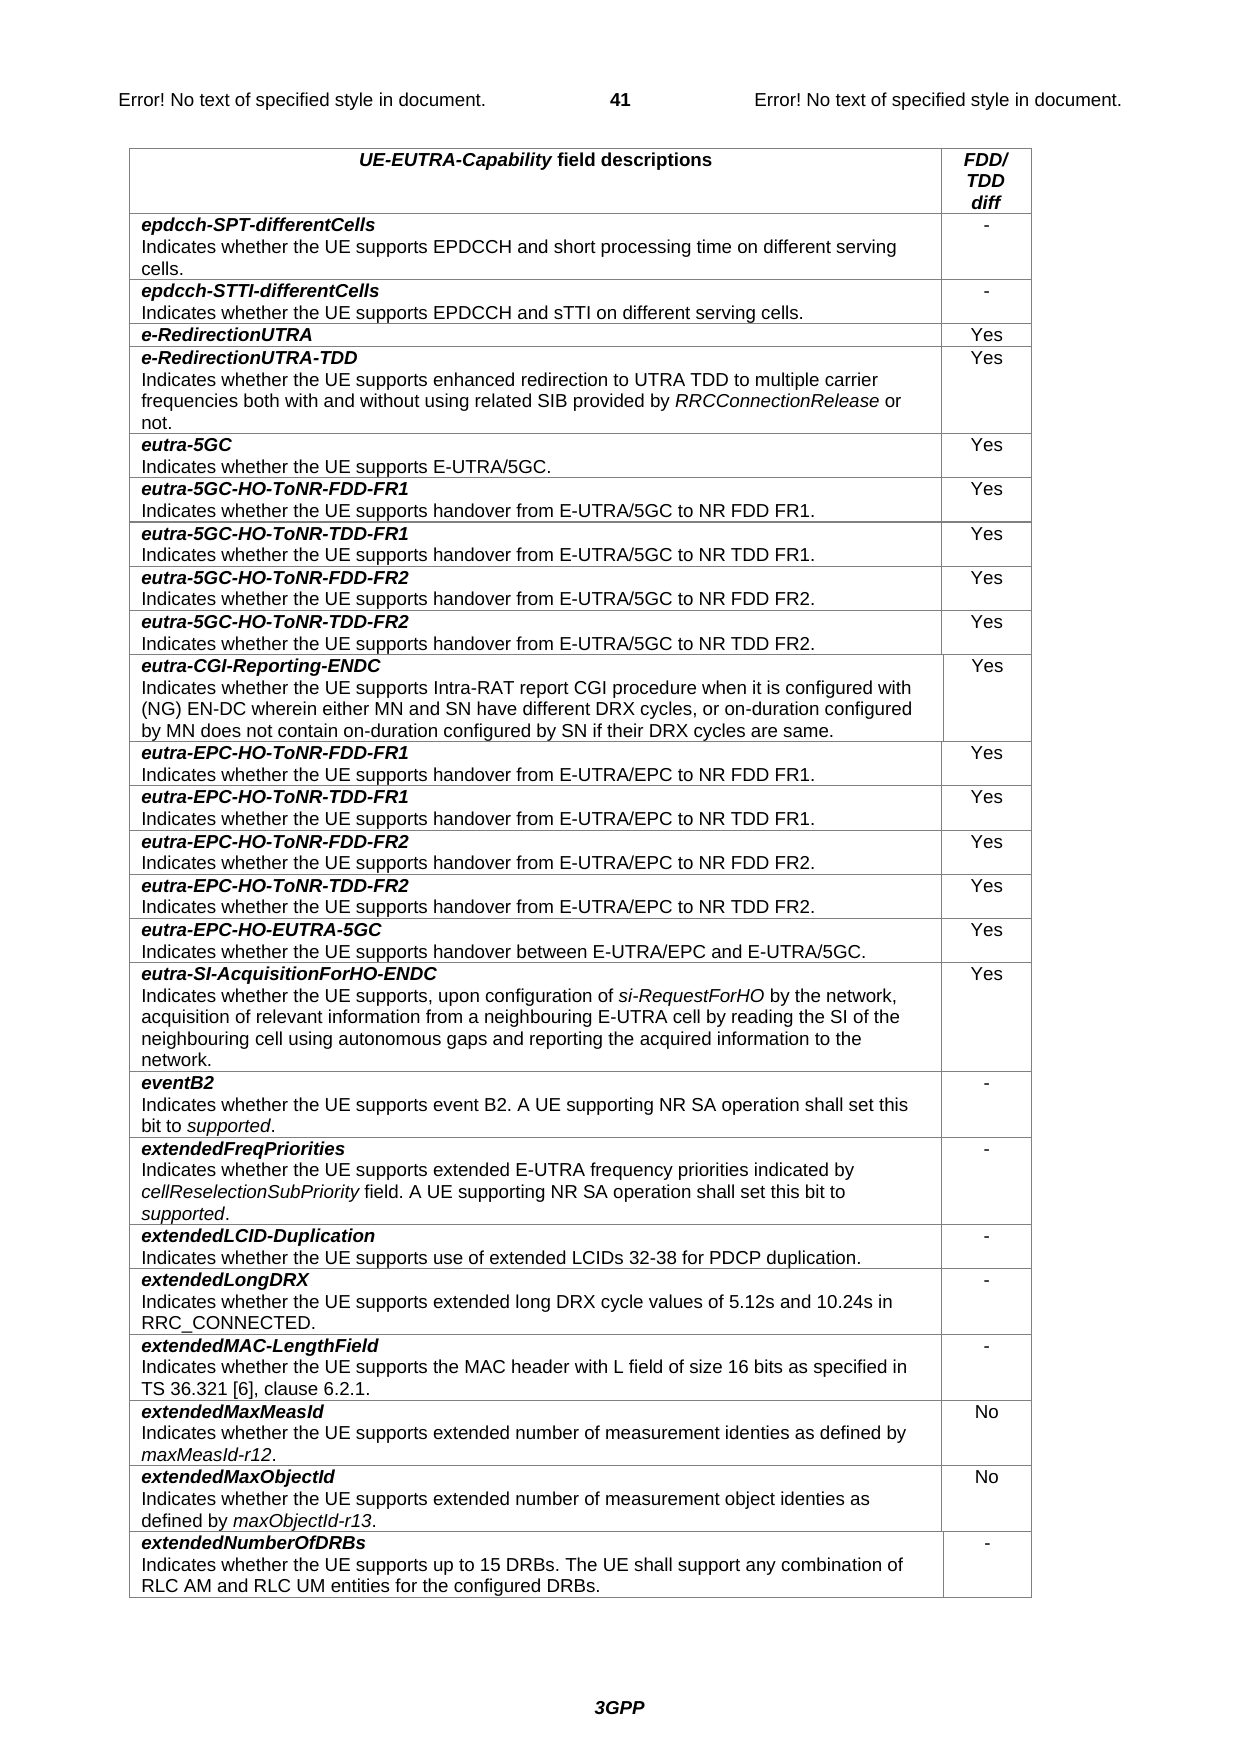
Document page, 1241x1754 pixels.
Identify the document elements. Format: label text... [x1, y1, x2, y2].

table_cell eutra-EPC-HO-ToNR-FDD-FR2 Indicates whether the UE supports handover from E-UTRA/EPC to NR FDD FR2. [130, 831, 941, 874]
table_cell - [942, 1269, 1031, 1334]
table_cell eutra-EPC-HO-ToNR-TDD-FR2 Indicates whether the UE supports handover from E-UTRA/EPC to NR TDD FR2. [130, 875, 941, 918]
table_cell - [942, 1072, 1031, 1137]
table_cell Yes [942, 831, 1031, 874]
table_cell eutra-CGI-Reporting-ENDC Indicates whether the UE supports Intra-RAT report CGI procedure when it is configured with (NG) EN-DC wherein either MN and SN have different DRX cycles, or on-duration configured by MN does not contain on-duration configured by SN if their DRX cycles are same. [130, 655, 943, 741]
table_cell extendedLongDRX Indicates whether the UE supports extended long DRX cycle values of 5.12s and 10.24s in RRC_CONNECTED. [130, 1269, 941, 1334]
table_cell eutra-EPC-HO-EUTRA-5GC Indicates whether the UE supports handover between E-UTRA/EPC and E-UTRA/5GC. [130, 919, 941, 962]
table_cell - [942, 1335, 1031, 1399]
table_cell eutra-SI-AcquisitionForHO-ENDC Indicates whether the UE supports, upon configuration of si-RequestForHO by the network, acquisition of relevant information from a neighbouring E-UTRA cell by reading the SI of the neighbouring cell using autonomous gaps and reporting the acquired information to the network. [130, 963, 941, 1071]
table_cell - [942, 1225, 1031, 1268]
table_cell e-RedirectionUTRA [130, 324, 941, 346]
table_cell Yes [942, 347, 1031, 433]
table_cell eutra-5GC-HO-ToNR-TDD-FR1 Indicates whether the UE supports handover from E-UTRA/5GC to NR TDD FR1. [130, 523, 941, 566]
table_cell Yes [942, 742, 1031, 785]
table_cell Yes [942, 963, 1031, 1071]
table_cell - [944, 1532, 1031, 1597]
table_cell eutra-5GC-HO-ToNR-TDD-FR2 Indicates whether the UE supports handover from E-UTRA/5GC to NR TDD FR2. [130, 611, 941, 654]
table_cell Yes [942, 786, 1031, 829]
table_cell Yes [942, 567, 1031, 610]
table_cell extendedMAC-LengthField Indicates whether the UE supports the MAC header with L field of size 16 bits as specified in TS 36.321 [6], clause 6.2.1. [130, 1335, 941, 1399]
table_cell Yes [944, 655, 1031, 741]
table_cell eventB2 Indicates whether the UE supports event B2. A UE supporting NR SA operation shall set this bit to supported. [130, 1072, 941, 1137]
table_cell extendedNumberOfDRBs Indicates whether the UE supports up to 15 DRBs. The UE shall support any combination of RLC AM and RLC UM entities for the configured DRBs. [130, 1532, 943, 1597]
table_cell - [942, 280, 1031, 323]
table_cell Yes [942, 523, 1031, 566]
table_cell Yes [942, 324, 1031, 346]
table_cell Yes [942, 919, 1031, 962]
table_cell extendedMaxMeasId Indicates whether the UE supports extended number of measurement identies as defined by maxMeasId-r12. [130, 1401, 941, 1465]
table_cell - [942, 1138, 1031, 1224]
table_header UE-EUTRA-Capability field descriptions [130, 149, 941, 213]
table_cell epdcch-SPT-differentCells Indicates whether the UE supports EPDCCH and short processing time on different serving cells. [130, 214, 941, 279]
table_cell No [942, 1401, 1031, 1465]
table_cell eutra-5GC Indicates whether the UE supports E-UTRA/5GC. [130, 434, 941, 477]
table_cell e-RedirectionUTRA-TDD Indicates whether the UE supports enhanced redirection to UTRA TDD to multiple carrier frequencies both with and without using related SIB provided by RRCConnectionRelease or not. [130, 347, 941, 433]
table_cell eutra-5GC-HO-ToNR-FDD-FR1 Indicates whether the UE supports handover from E-UTRA/5GC to NR FDD FR1. [130, 478, 941, 521]
table_cell eutra-5GC-HO-ToNR-FDD-FR2 Indicates whether the UE supports handover from E-UTRA/5GC to NR FDD FR2. [130, 567, 941, 610]
table_cell Yes [942, 434, 1031, 477]
table_cell Yes [942, 611, 1031, 654]
table_cell Yes [942, 875, 1031, 918]
table_cell No [942, 1466, 1031, 1531]
table_cell - [942, 214, 1031, 279]
table_cell extendedMaxObjectId Indicates whether the UE supports extended number of measurement object identies as defined by maxObjectId-r13. [130, 1466, 941, 1531]
table_cell eutra-EPC-HO-ToNR-FDD-FR1 Indicates whether the UE supports handover from E-UTRA/EPC to NR FDD FR1. [130, 742, 941, 785]
table_cell extendedFreqPriorities Indicates whether the UE supports extended E-UTRA frequency priorities indicated by cellReselectionSubPriority field. A UE supporting NR SA operation shall set this bit to supported. [130, 1138, 941, 1224]
table_cell eutra-EPC-HO-ToNR-TDD-FR1 Indicates whether the UE supports handover from E-UTRA/EPC to NR TDD FR1. [130, 786, 941, 829]
table_cell Yes [942, 478, 1031, 521]
table_cell epdcch-STTI-differentCells Indicates whether the UE supports EPDCCH and sTTI on different serving cells. [130, 280, 941, 323]
table_cell extendedLCID-Duplication Indicates whether the UE supports use of extended LCIDs 32-38 for PDCP duplication. [130, 1225, 941, 1268]
table_header FDD/ TDD diff [942, 149, 1031, 213]
